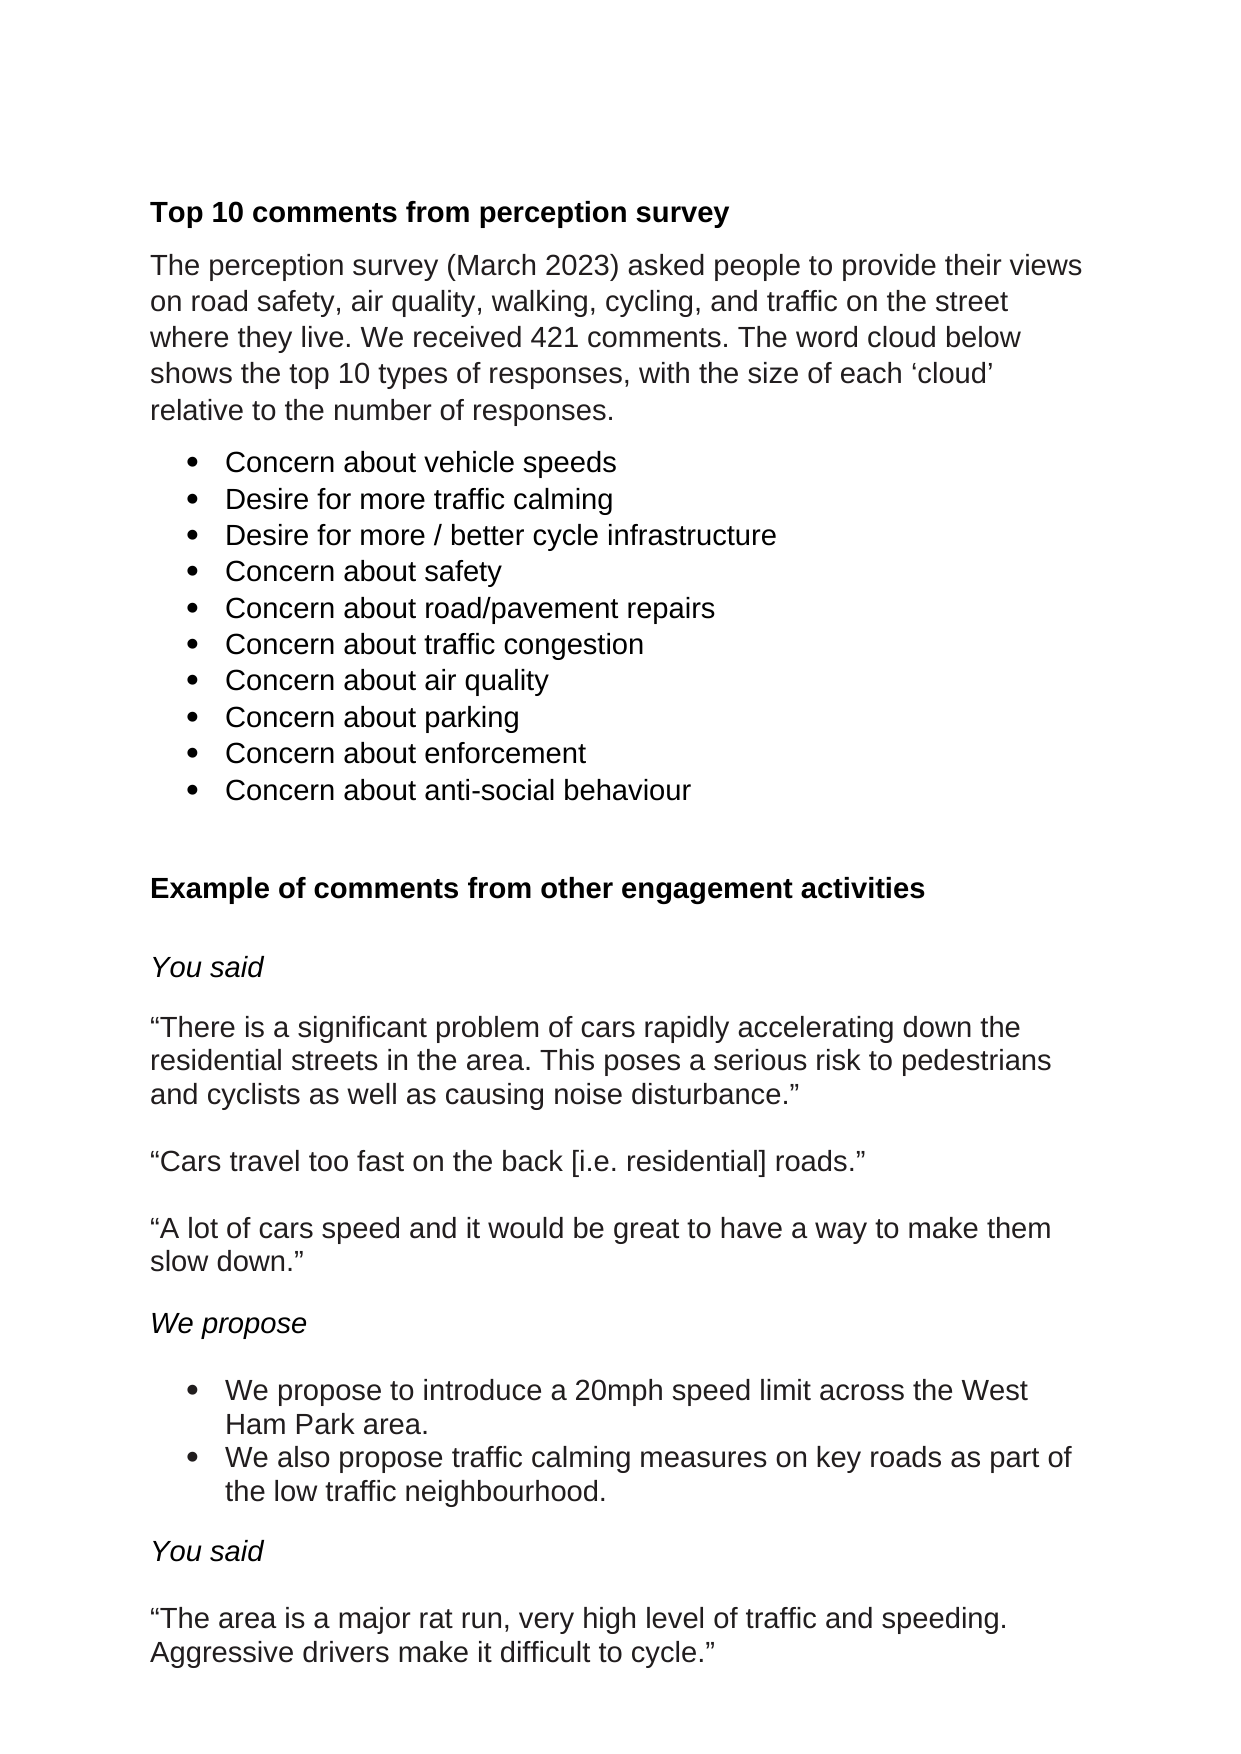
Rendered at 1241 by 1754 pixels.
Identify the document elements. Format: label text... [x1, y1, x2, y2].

list We propose to introduce a 20mph speed limit across the West Ham Park area. [187, 1373, 1090, 1440]
text “Cars travel too fast on the back [i.e. residential] roads.” [150, 1144, 1090, 1177]
text The perception survey (March 2023) asked people to provide their views on road safety, air quality, walking, cycling, and traffic on the street where they live. We received 421 comments. The word cloud below shows the top 10 types of responses, with the size of each ‘cloud’ relative to the number of responses. [150, 248, 1090, 426]
text You said [150, 950, 1090, 983]
text “A lot of cars speed and it would be great to have a way to make them slow down.” [150, 1211, 1090, 1278]
list We also propose traffic calming measures on key roads as part of the low traffic neighbourhood. [187, 1440, 1090, 1508]
text “The area is a major rat run, very high level of traffic and speeding. Aggressive drivers make it difficult to cycle.” [150, 1601, 1090, 1668]
list Concern about anti-social behaviour [187, 772, 1090, 806]
text Example of comments from other engagement activities [150, 871, 1090, 904]
list Concern about traffic congestion [187, 627, 1090, 661]
text “There is a significant problem of cars rapidly accelerating down the residential streets in the area. This poses a serious risk to pedestrians and cyclists as well as causing noise disturbance.” [150, 1010, 1090, 1110]
list Concern about air quality [187, 663, 1090, 697]
list Concern about safety [187, 554, 1090, 588]
list Concern about enforcement [187, 736, 1090, 770]
list Concern about parking [187, 700, 1090, 733]
list Desire for more traffic calming [187, 482, 1090, 515]
list Concern about road/pavement repairs [187, 591, 1090, 624]
list Desire for more / better cycle infrastructure [187, 518, 1090, 552]
list Concern about vehicle speeds [187, 445, 1090, 479]
text You said [150, 1534, 1090, 1568]
text We propose [150, 1306, 1090, 1339]
text Top 10 comments from perception survey [150, 195, 1090, 229]
